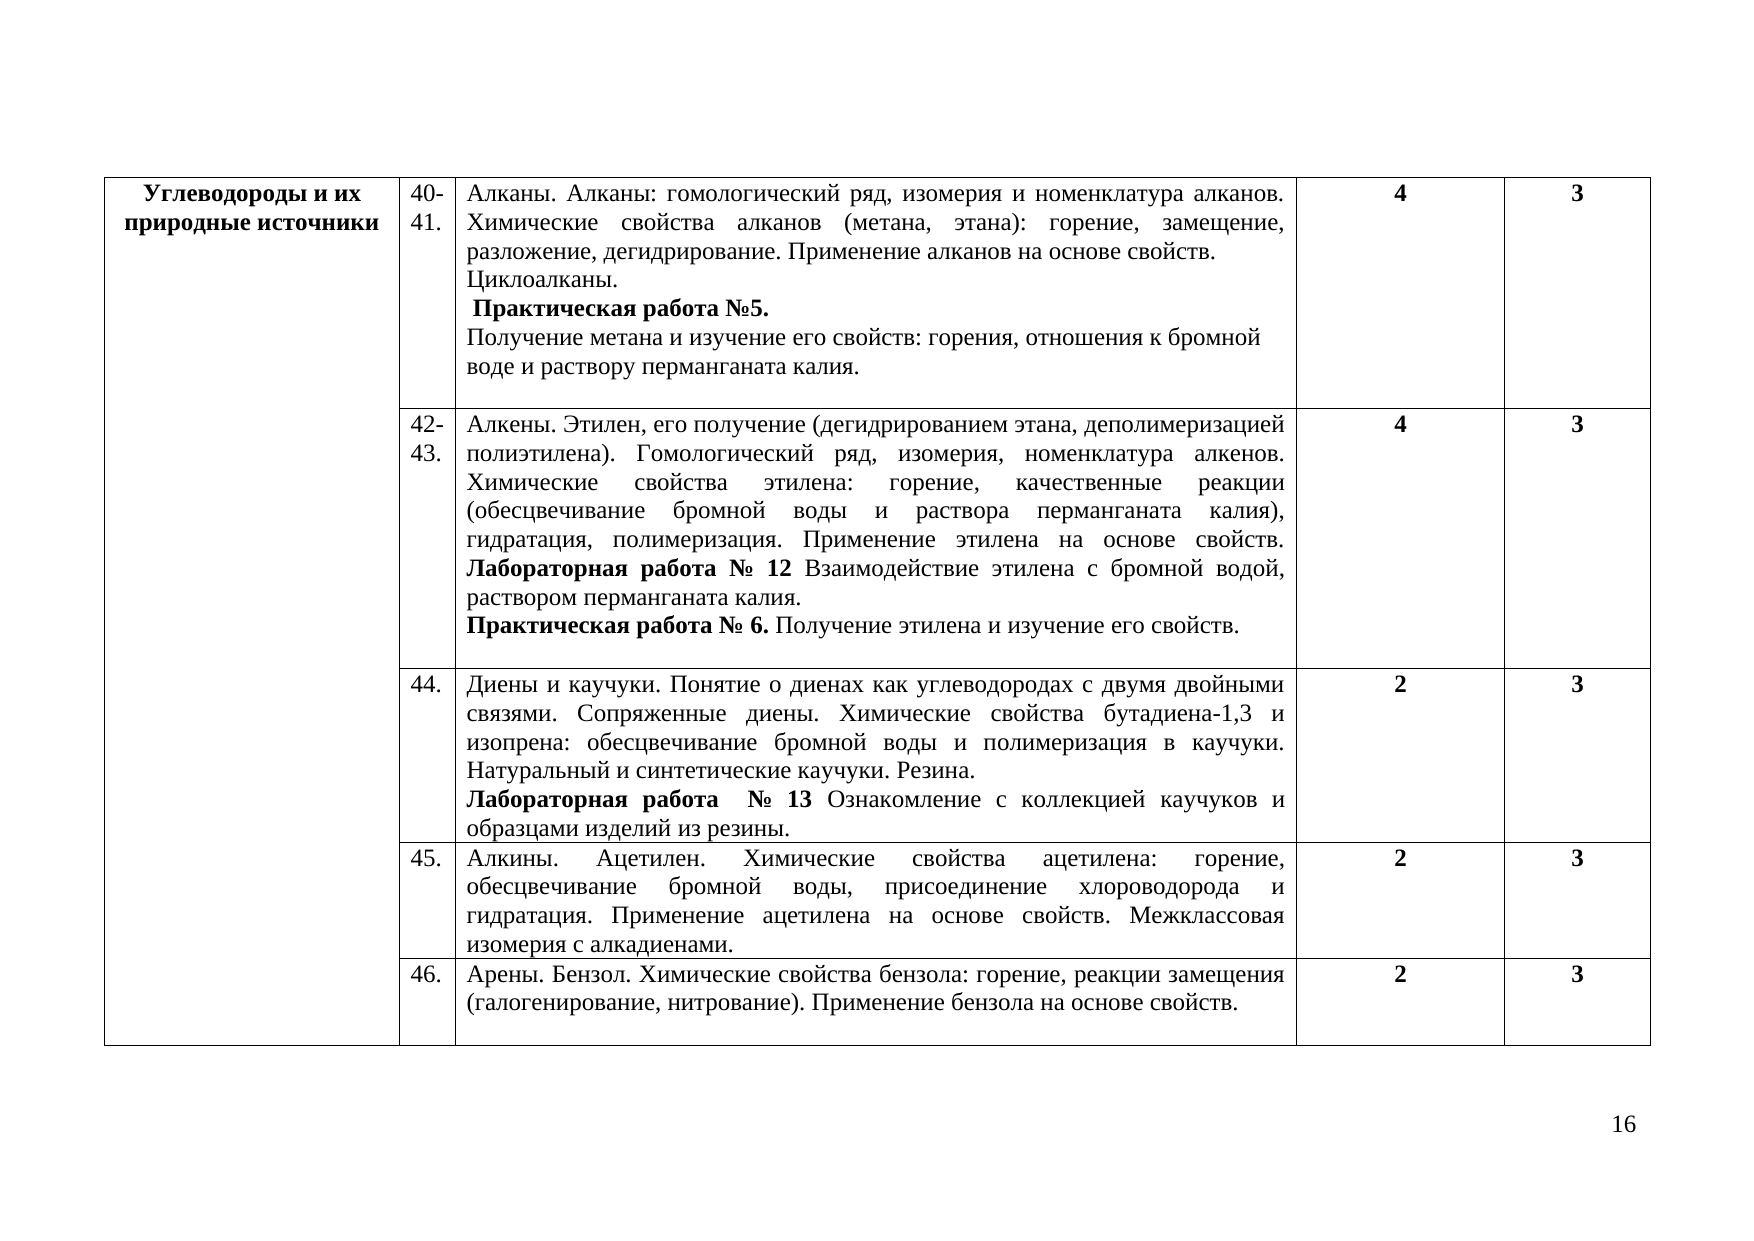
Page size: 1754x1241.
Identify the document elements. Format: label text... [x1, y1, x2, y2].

table_cell 44. [400, 669, 455, 842]
table_cell Арены. Бензол. Химические свойства бензола: горение, реакции замещения (галогенирование, нитрование). Применение бензола на основе свойств. [456, 959, 1296, 1045]
table_cell 42-43. [400, 409, 455, 668]
table_cell 2 [1297, 843, 1504, 958]
table_cell 4 [1297, 178, 1504, 408]
table_cell 2 [1297, 959, 1504, 1045]
table_cell 2 [1297, 669, 1504, 842]
table_cell 45. [400, 843, 455, 958]
table_cell 46. [400, 959, 455, 1045]
table_cell 3 [1505, 669, 1650, 842]
table_cell 4 [1297, 409, 1504, 668]
table_cell 40-41. [400, 178, 455, 408]
table_cell Алканы. Алканы: гомологический ряд, изомерия и номенклатура алканов. Химические свойства алканов (метана, этана): горение, замещение, разложение, дегидрирование. Применение алканов на основе свойств. Циклоалканы. Практическая работа №5. Получение метана и изучение его свойств: горения, отношения к бромной воде и раствору перманганата калия. [456, 178, 1296, 408]
table_cell 3 [1505, 178, 1650, 408]
table_cell Диены и каучуки. Понятие о диенах как углеводородах с двумя двойными связями. Сопряженные диены. Химические свойства бутадиена-1,3 и изопрена: обесцвечивание бромной воды и полимеризация в каучуки. Натуральный и синтетические каучуки. Резина. Лабораторная работа № 13 Ознакомление с коллекцией каучуков и образцами изделий из резины. [456, 669, 1296, 842]
table_cell 3 [1505, 409, 1650, 668]
table_cell 3 [1505, 843, 1650, 958]
table_cell Алкены. Этилен, его получение (дегидрированием этана, деполимеризацией полиэтилена). Гомологический ряд, изомерия, номенклатура алкенов. Химические свойства этилена: горение, качественные реакции (обесцвечивание бромной воды и раствора перманганата калия), гидратация, полимеризация. Применение этилена на основе свойств. Лабораторная работа № 12 Взаимодействие этилена с бромной водой, раствором перманганата калия. Практическая работа № 6. Получение этилена и изучение его свойств. [456, 409, 1296, 668]
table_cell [105, 178, 399, 1045]
table_cell Алкины. Ацетилен. Химические свойства ацетилена: горение, обесцвечивание бромной воды, присоединение хлороводорода и гидратация. Применение ацетилена на основе свойств. Межклассовая изомерия с алкадиенами. [456, 843, 1296, 958]
table_cell 3 [1505, 959, 1650, 1045]
